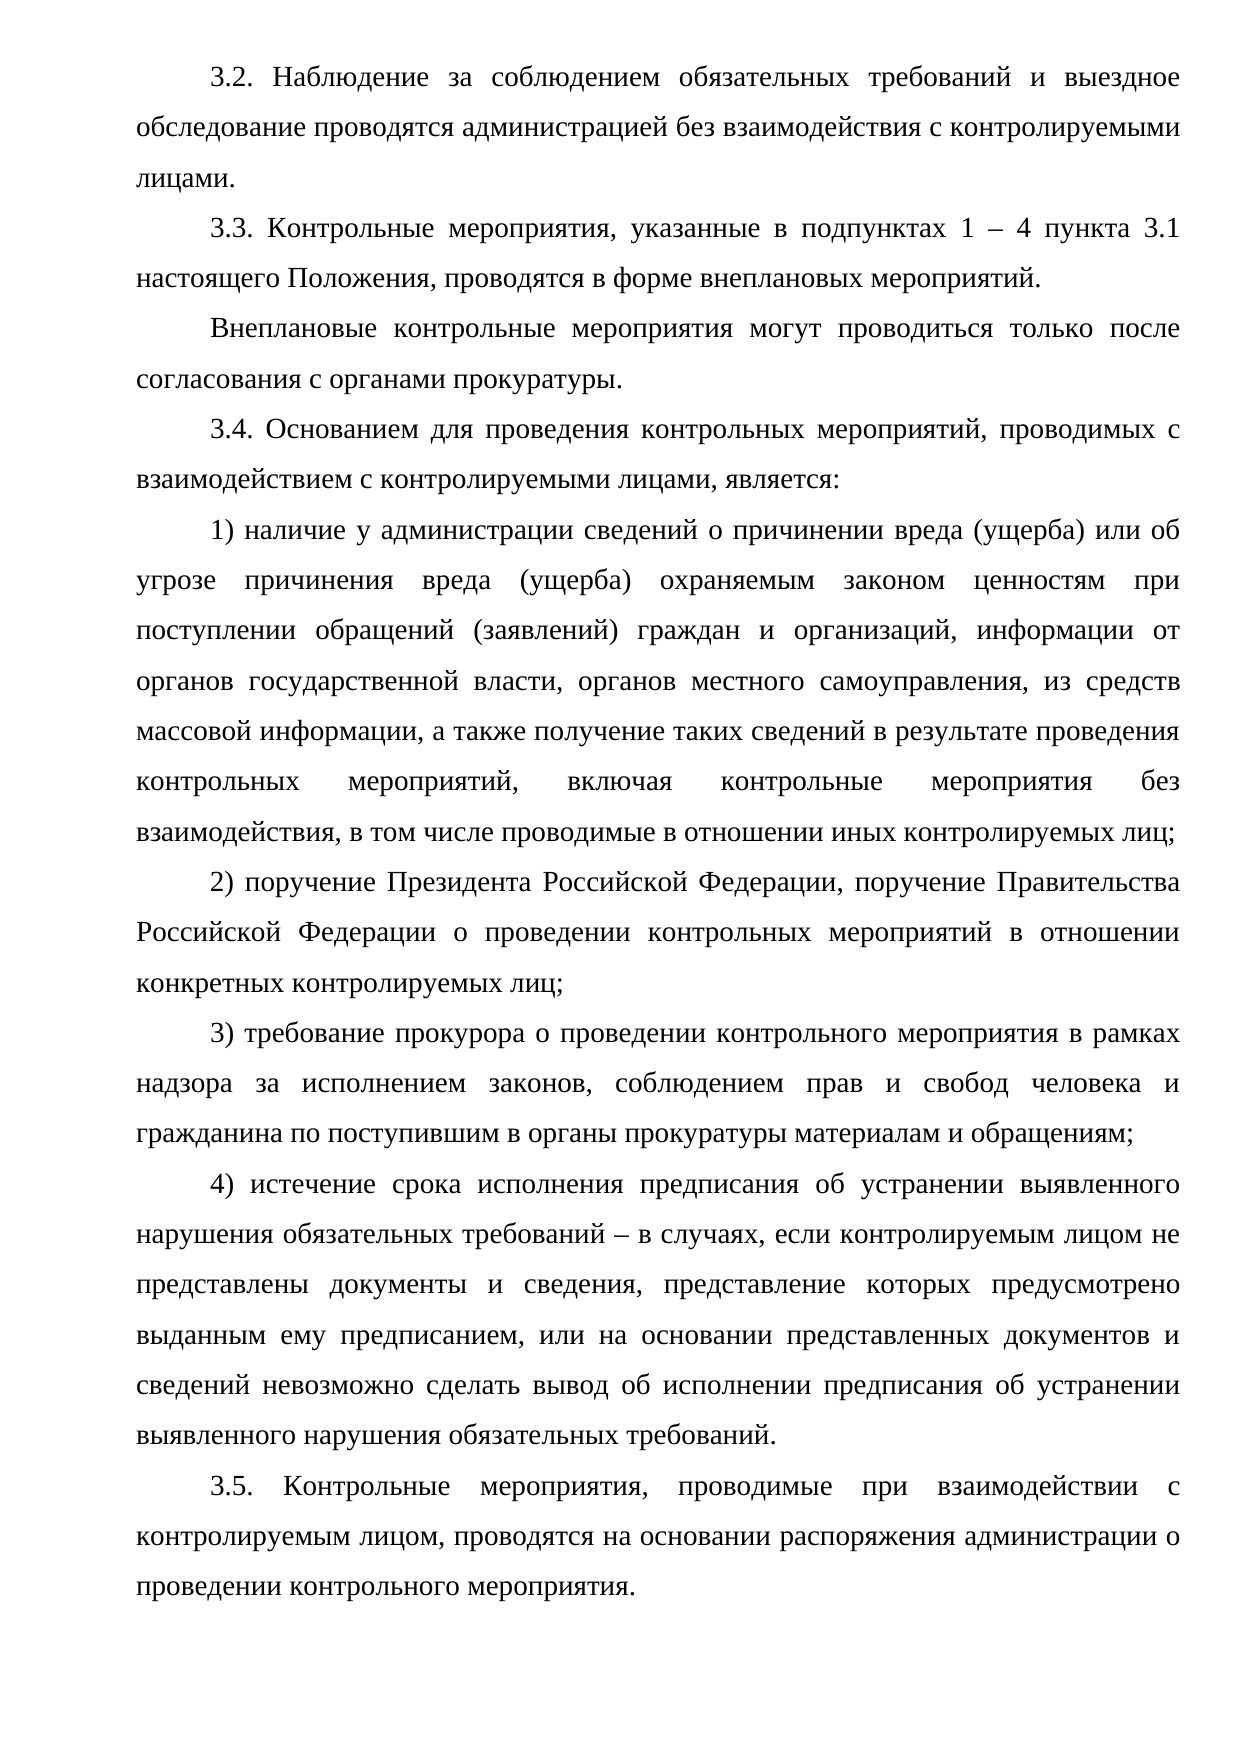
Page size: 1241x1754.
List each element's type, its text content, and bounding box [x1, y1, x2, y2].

text Внеплановые контрольные мероприятия могут проводиться только после согласования с органами прокуратуры. [136, 311, 1181, 394]
text 3.3. Контрольные мероприятия, указанные в подпунктах 1 – 4 пункта 3.1 настоящего Положения, проводятся в форме внеплановых мероприятий. [136, 210, 1181, 294]
text 2) поручение Президента Российской Федерации, поручение Правительства Российской Федерации о проведении контрольных мероприятий в отношении конкретных контролируемых лиц; [136, 864, 1181, 998]
text 3.2. Наблюдение за соблюдением обязательных требований и выездное обследование проводятся администрацией без взаимодействия с контролируемыми лицами. [136, 59, 1181, 193]
text 3.5. Контрольные мероприятия, проводимые при взаимодействии с контролируемым лицом, проводятся на основании распоряжения администрации о проведении контрольного мероприятия. [136, 1468, 1181, 1602]
text 3) требование прокурора о проведении контрольного мероприятия в рамках надзора за исполнением законов, соблюдением прав и свобод человека и гражданина по поступившим в органы прокуратуры материалам и обращениям; [136, 1015, 1181, 1149]
text 4) истечение срока исполнения предписания об устранении выявленного нарушения обязательных требований – в случаях, если контролируемым лицом не представлены документы и сведения, представление которых предусмотрено выданным ему предписанием, или на основании представленных документов и сведений невозможно сделать вывод об исполнении предписания об устранении выявленного нарушения обязательных требований. [136, 1166, 1181, 1451]
text 3.4. Основанием для проведения контрольных мероприятий, проводимых с взаимодействием с контролируемыми лицами, является: [136, 411, 1181, 495]
text 1) наличие у администрации сведений о причинении вреда (ущерба) или об угрозе причинения вреда (ущерба) охраняемым законом ценностям при поступлении обращений (заявлений) граждан и организаций, информации от органов государственной власти, органов местного самоуправления, из средств массовой информации, а также получение таких сведений в результате проведения контрольных мероприятий, включая контрольные мероприятия без взаимодействия, в том числе проводимые в отношении иных контролируемых лиц; [136, 512, 1181, 847]
